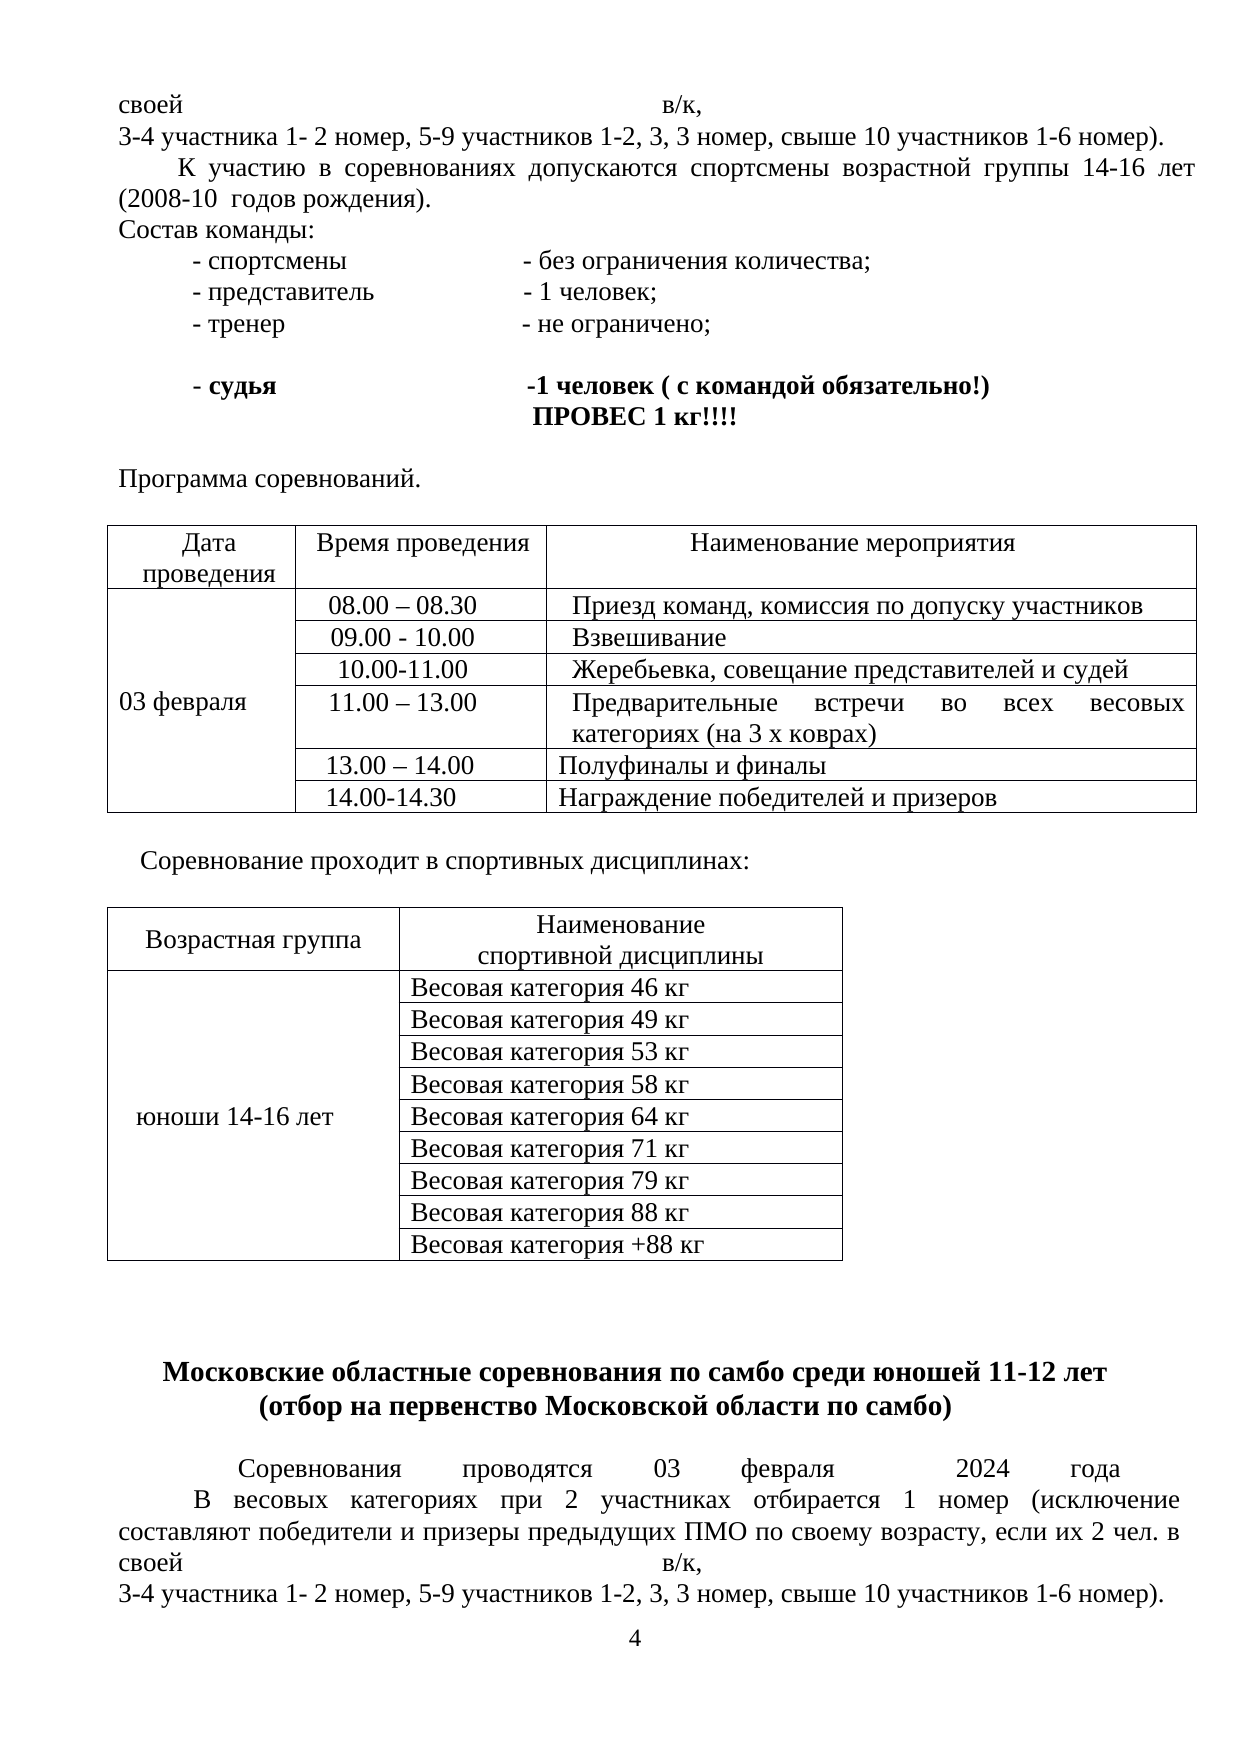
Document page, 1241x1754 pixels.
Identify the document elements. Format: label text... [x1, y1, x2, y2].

text - тренер - не ограничено; [118, 307, 1152, 338]
table_cell Предварительные встречи во всех весовых категориях (на 3 х коврах) [547, 686, 1196, 748]
table_cell Весовая категория 71 кг [400, 1132, 842, 1163]
table_cell Весовая категория 88 кг [400, 1196, 842, 1228]
table_cell юноши 14-16 лет [108, 971, 399, 1260]
table_header Наименование мероприятия [547, 526, 1196, 588]
table_cell Весовая категория 64 кг [400, 1100, 842, 1131]
table_cell 13.00 – 14.00 [296, 749, 546, 780]
table_cell Весовая категория 49 кг [400, 1003, 842, 1034]
table_cell Весовая категория 46 кг [400, 971, 842, 1002]
text Программа соревнований. [118, 462, 1152, 493]
text Состав команды: [118, 213, 1152, 244]
text - судья -1 человек ( с командой обязательно!) [118, 369, 1152, 400]
table_header Дата проведения [108, 526, 295, 588]
table_cell Весовая категория 79 кг [400, 1164, 842, 1195]
table_cell Награждение победителей и призеров [547, 781, 1196, 812]
table_cell 10.00-11.00 [296, 654, 546, 684]
table_header Время проведения [296, 526, 546, 588]
text - представитель - 1 человек; [118, 276, 1152, 307]
table_cell 03 февраля [108, 589, 295, 812]
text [118, 89, 1181, 151]
text Соревнование проходит в спортивных дисциплинах: [81, 844, 1152, 876]
text ПРОВЕС 1 кг!!!! [118, 400, 1152, 431]
text К участию в соревнованиях допускаются спортсмены возрастной группы 14-16 лет (2008-10 годов рождения). [118, 151, 1196, 213]
table_cell 09.00 - 10.00 [296, 621, 546, 652]
table_cell 08.00 – 08.30 [296, 589, 546, 620]
table_cell Взвешивание [547, 621, 1196, 652]
table_cell Весовая категория 58 кг [400, 1068, 842, 1099]
table_cell 11.00 – 13.00 [296, 686, 546, 748]
table_cell Приезд команд, комиссия по допуску участников [547, 589, 1196, 620]
table_header Возрастная группа [108, 908, 399, 970]
table_cell Жеребьевка, совещание представителей и судей [547, 654, 1196, 684]
table_cell Полуфиналы и финалы [547, 749, 1196, 780]
text - спортсмены - без ограничения количества; [118, 244, 1152, 276]
text Московские областные соревнования по самбо среди юношей 11-12 лет (отбор на первенство Московской области по самбо) [59, 1354, 1152, 1421]
table_cell Весовая категория +88 кг [400, 1229, 842, 1260]
table_cell Весовая категория 53 кг [400, 1036, 842, 1067]
table_header Наименование спортивной дисциплины [400, 908, 842, 970]
table_cell 14.00-14.30 [296, 781, 546, 812]
